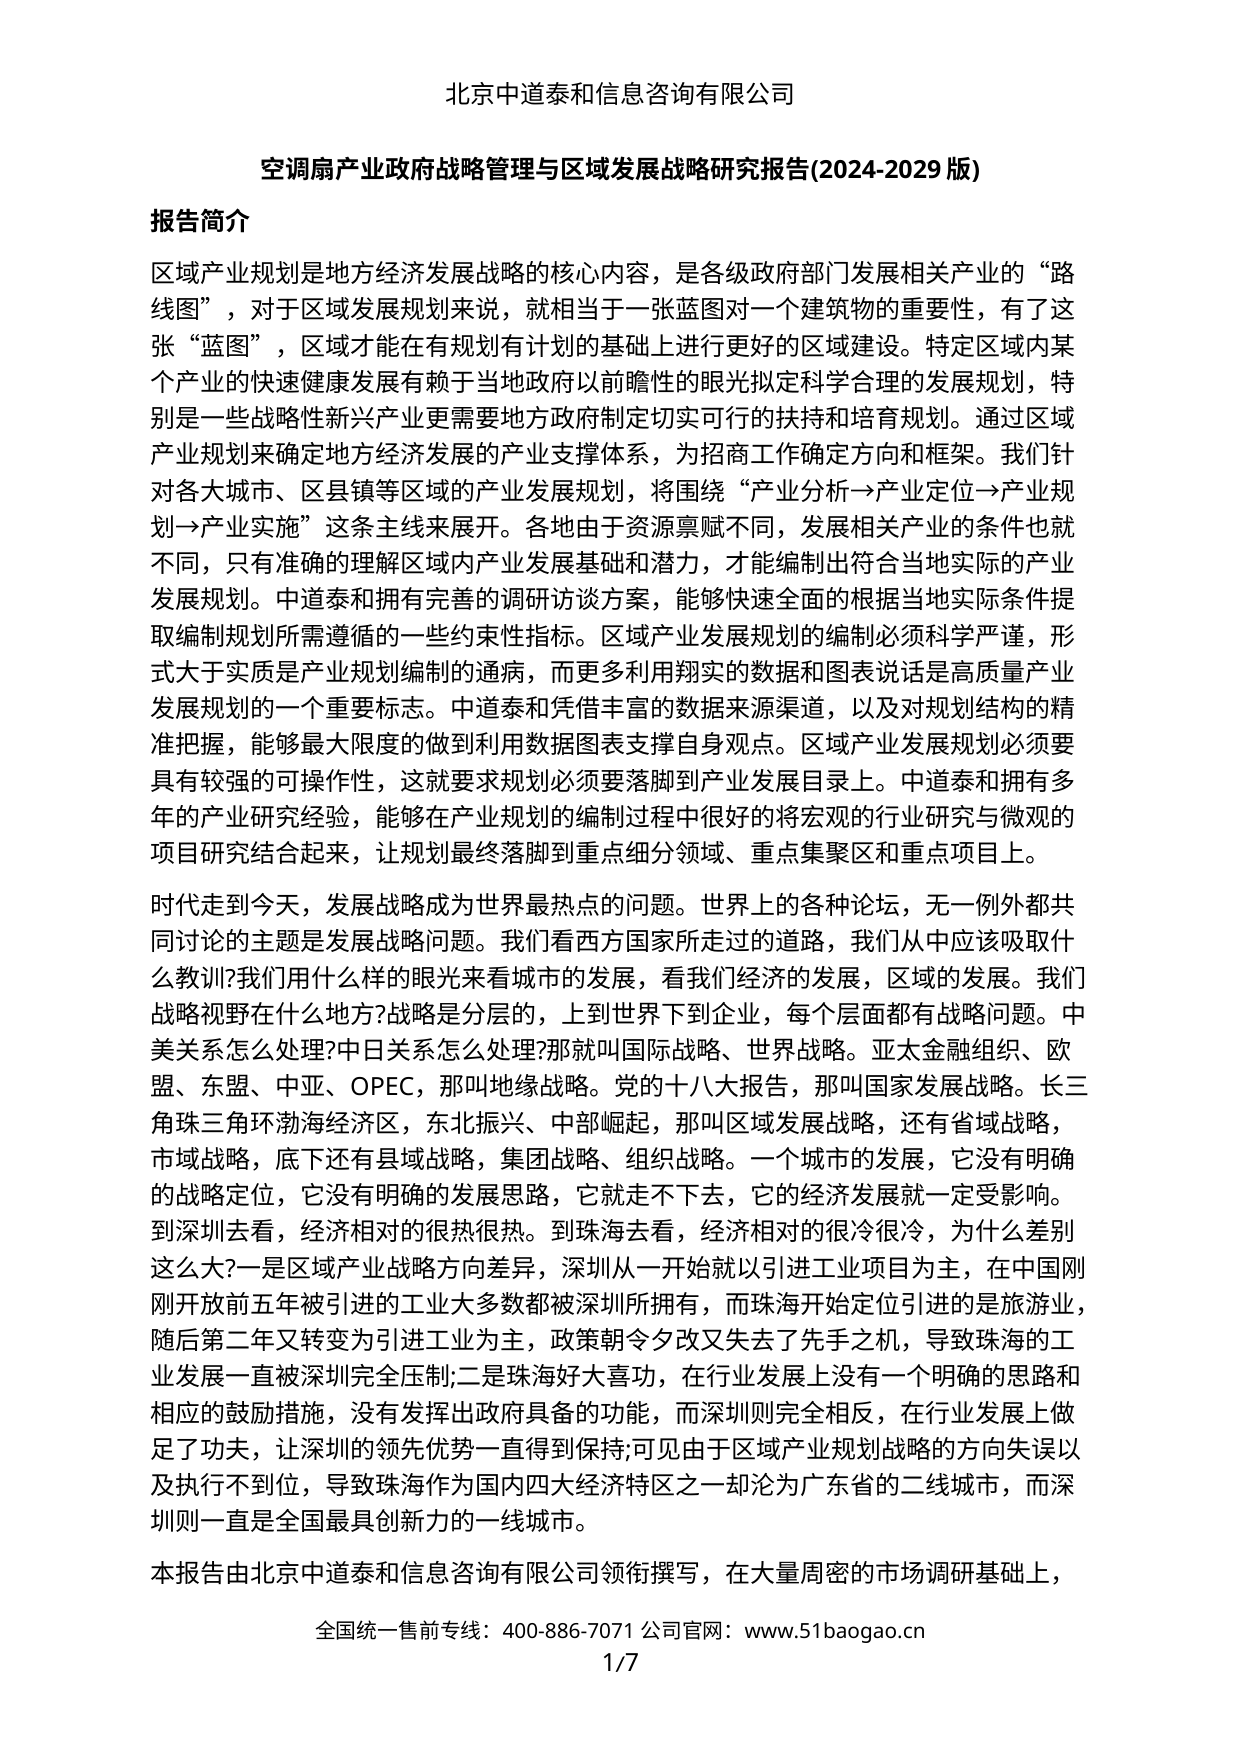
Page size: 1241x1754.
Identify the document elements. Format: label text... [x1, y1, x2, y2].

text 空调扇产业政府战略管理与区域发展战略研究报告(2024-2029版) [150, 150, 1090, 186]
text 区域产业规划是地方经济发展战略的核心内容，是各级政府部门发展相关产业的“路线图”，对于区域发展规划来说，就相当于一张蓝图对一个建筑物的重要性，有了这张“蓝图”，区域才能在有规划有计划的基础上进行更好的区域建设。特定区域内某个产业的快速健康发展有赖于当地政府以前瞻性的眼光拟定科学合理的发展规划，特别是一些战略性新兴产业更需要地方政府制定切实可行的扶持和培育规划。通过区域产业规划来确定地方经济发展的产业支撑体系，为招商工作确定方向和框架。我们针对各大城市、区县镇等区域的产业发展规划，将围绕“产业分析→产业定位→产业规划→产业实施”这条主线来展开。各地由于资源禀赋不同，发展相关产业的条件也就不同，只有准确的理解区域内产业发展基础和潜力，才能编制出符合当地实际的产业发展规划。中道泰和拥有完善的调研访谈方案，能够快速全面的根据当地实际条件提取编制规划所需遵循的一些约束性指标。区域产业发展规划的编制必须科学严谨，形式大于实质是产业规划编制的通病，而更多利用翔实的数据和图表说话是高质量产业发展规划的一个重要标志。中道泰和凭借丰富的数据来源渠道，以及对规划结构的精准把握，能够最大限度的做到利用数据图表支撑自身观点。区域产业发展规划必须要具有较强的可操作性，这就要求规划必须要落脚到产业发展目录上。中道泰和拥有多年的产业研究经验，能够在产业规划的编制过程中很好的将宏观的行业研究与微观的项目研究结合起来，让规划最终落脚到重点细分领域、重点集聚区和重点项目上。 [150, 254, 1090, 870]
text 报告简介 [150, 202, 1090, 238]
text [150, 1554, 1090, 1590]
text 时代走到今天，发展战略成为世界最热点的问题。世界上的各种论坛，无一例外都共同讨论的主题是发展战略问题。我们看西方国家所走过的道路，我们从中应该吸取什么教训?我们用什么样的眼光来看城市的发展，看我们经济的发展，区域的发展。我们战略视野在什么地方?战略是分层的，上到世界下到企业，每个层面都有战略问题。中美关系怎么处理?中日关系怎么处理?那就叫国际战略、世界战略。亚太金融组织、欧盟、东盟、中亚、OPEC，那叫地缘战略。党的十八大报告，那叫国家发展战略。长三角珠三角环渤海经济区，东北振兴、中部崛起，那叫区域发展战略，还有省域战略，市域战略，底下还有县域战略，集团战略、组织战略。一个城市的发展，它没有明确的战略定位，它没有明确的发展思路，它就走不下去，它的经济发展就一定受影响。到深圳去看，经济相对的很热很热。到珠海去看，经济相对的很冷很冷，为什么差别这么大?一是区域产业战略方向差异，深圳从一开始就以引进工业项目为主，在中国刚刚开放前五年被引进的工业大多数都被深圳所拥有，而珠海开始定位引进的是旅游业，随后第二年又转变为引进工业为主，政策朝令夕改又失去了先手之机，导致珠海的工业发展一直被深圳完全压制;二是珠海好大喜功，在行业发展上没有一个明确的思路和相应的鼓励措施，没有发挥出政府具备的功能，而深圳则完全相反，在行业发展上做足了功夫，让深圳的领先优势一直得到保持;可见由于区域产业规划战略的方向失误以及执行不到位，导致珠海作为国内四大经济特区之一却沦为广东省的二线城市，而深圳则一直是全国最具创新力的一线城市。 [150, 886, 1090, 1538]
